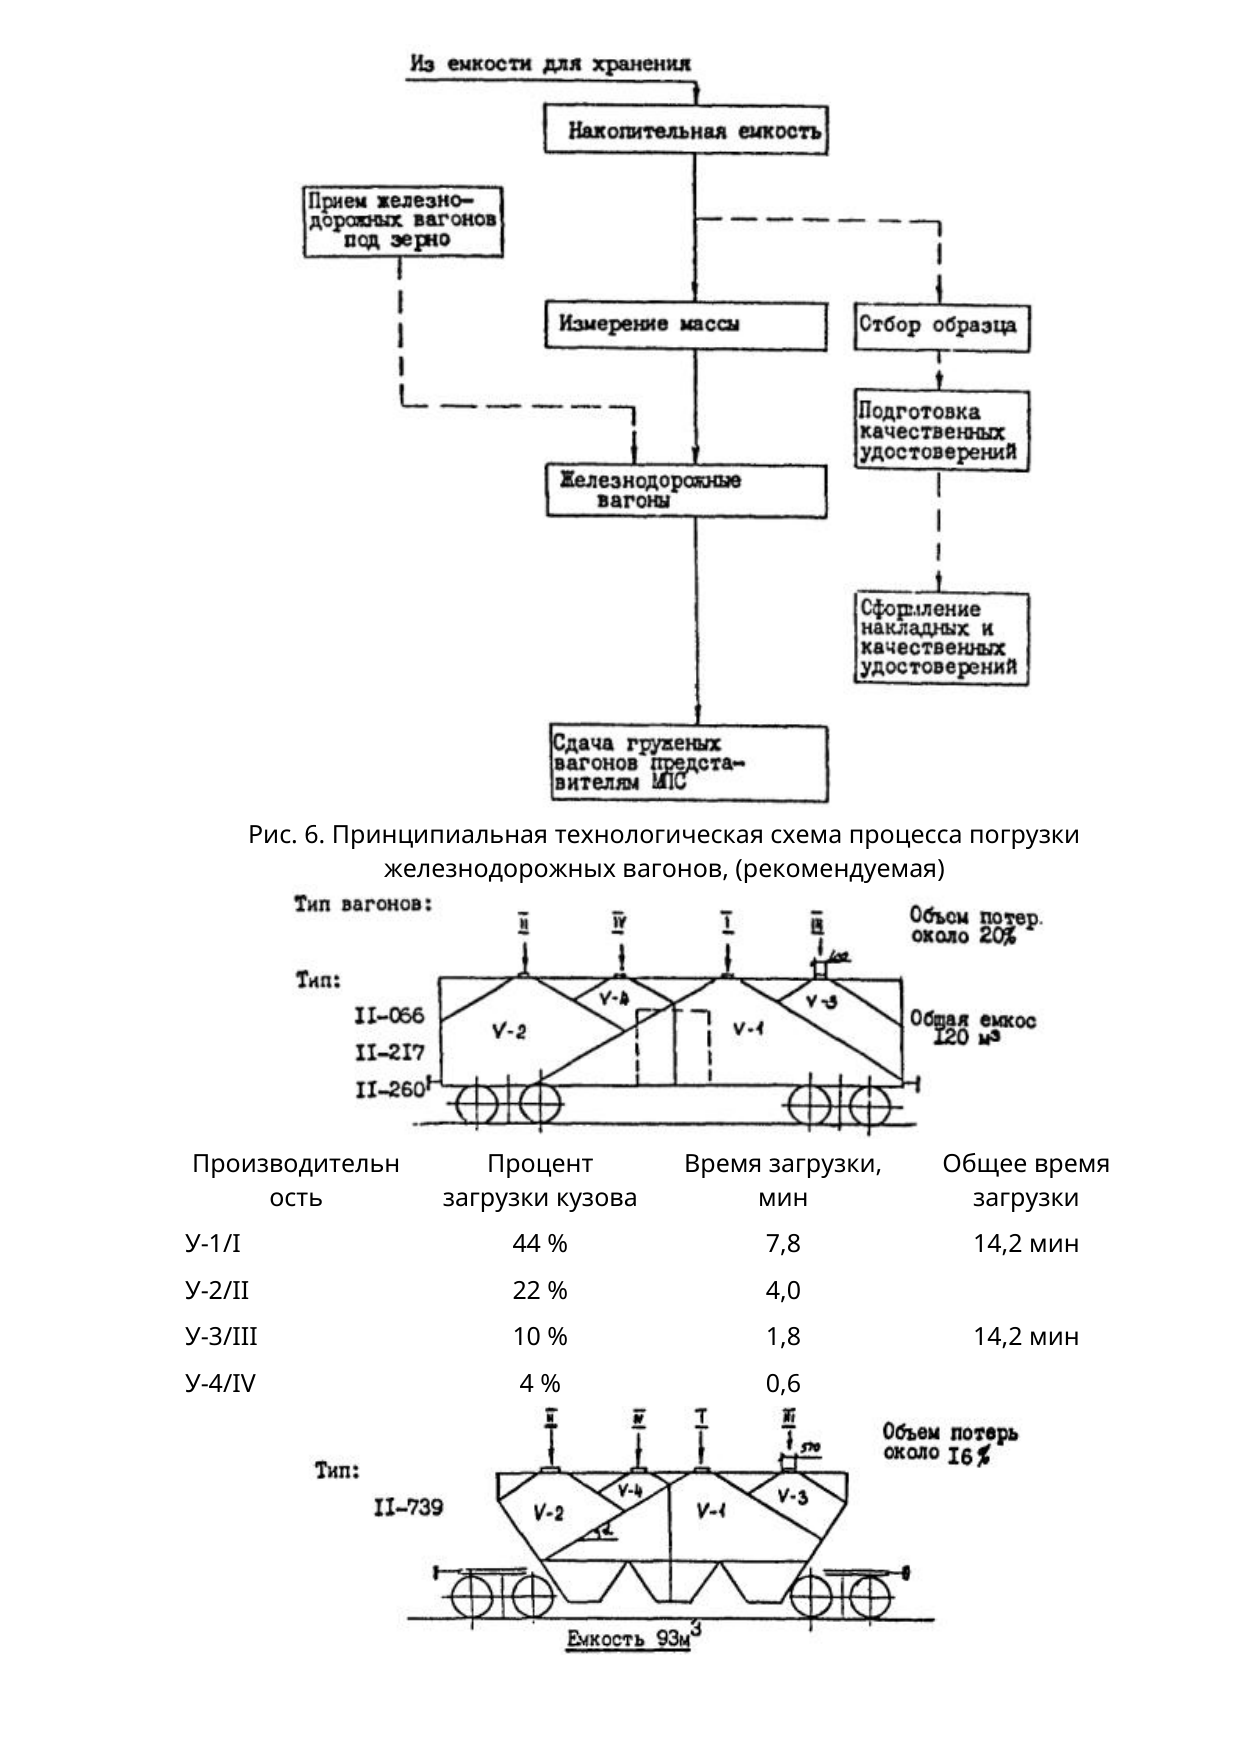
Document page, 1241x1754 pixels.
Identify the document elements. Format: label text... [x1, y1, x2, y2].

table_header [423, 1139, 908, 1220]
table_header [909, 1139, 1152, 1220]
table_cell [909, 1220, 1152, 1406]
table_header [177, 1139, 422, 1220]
text Рис. 6. Принципиальная технологическая схема процесса погрузки железнодорожных вагонов, (рекомендуемая) [177, 816, 1152, 884]
picture [297, 1406, 1032, 1655]
picture [293, 44, 1036, 817]
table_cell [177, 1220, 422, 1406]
picture [280, 884, 1048, 1139]
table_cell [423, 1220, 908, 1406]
